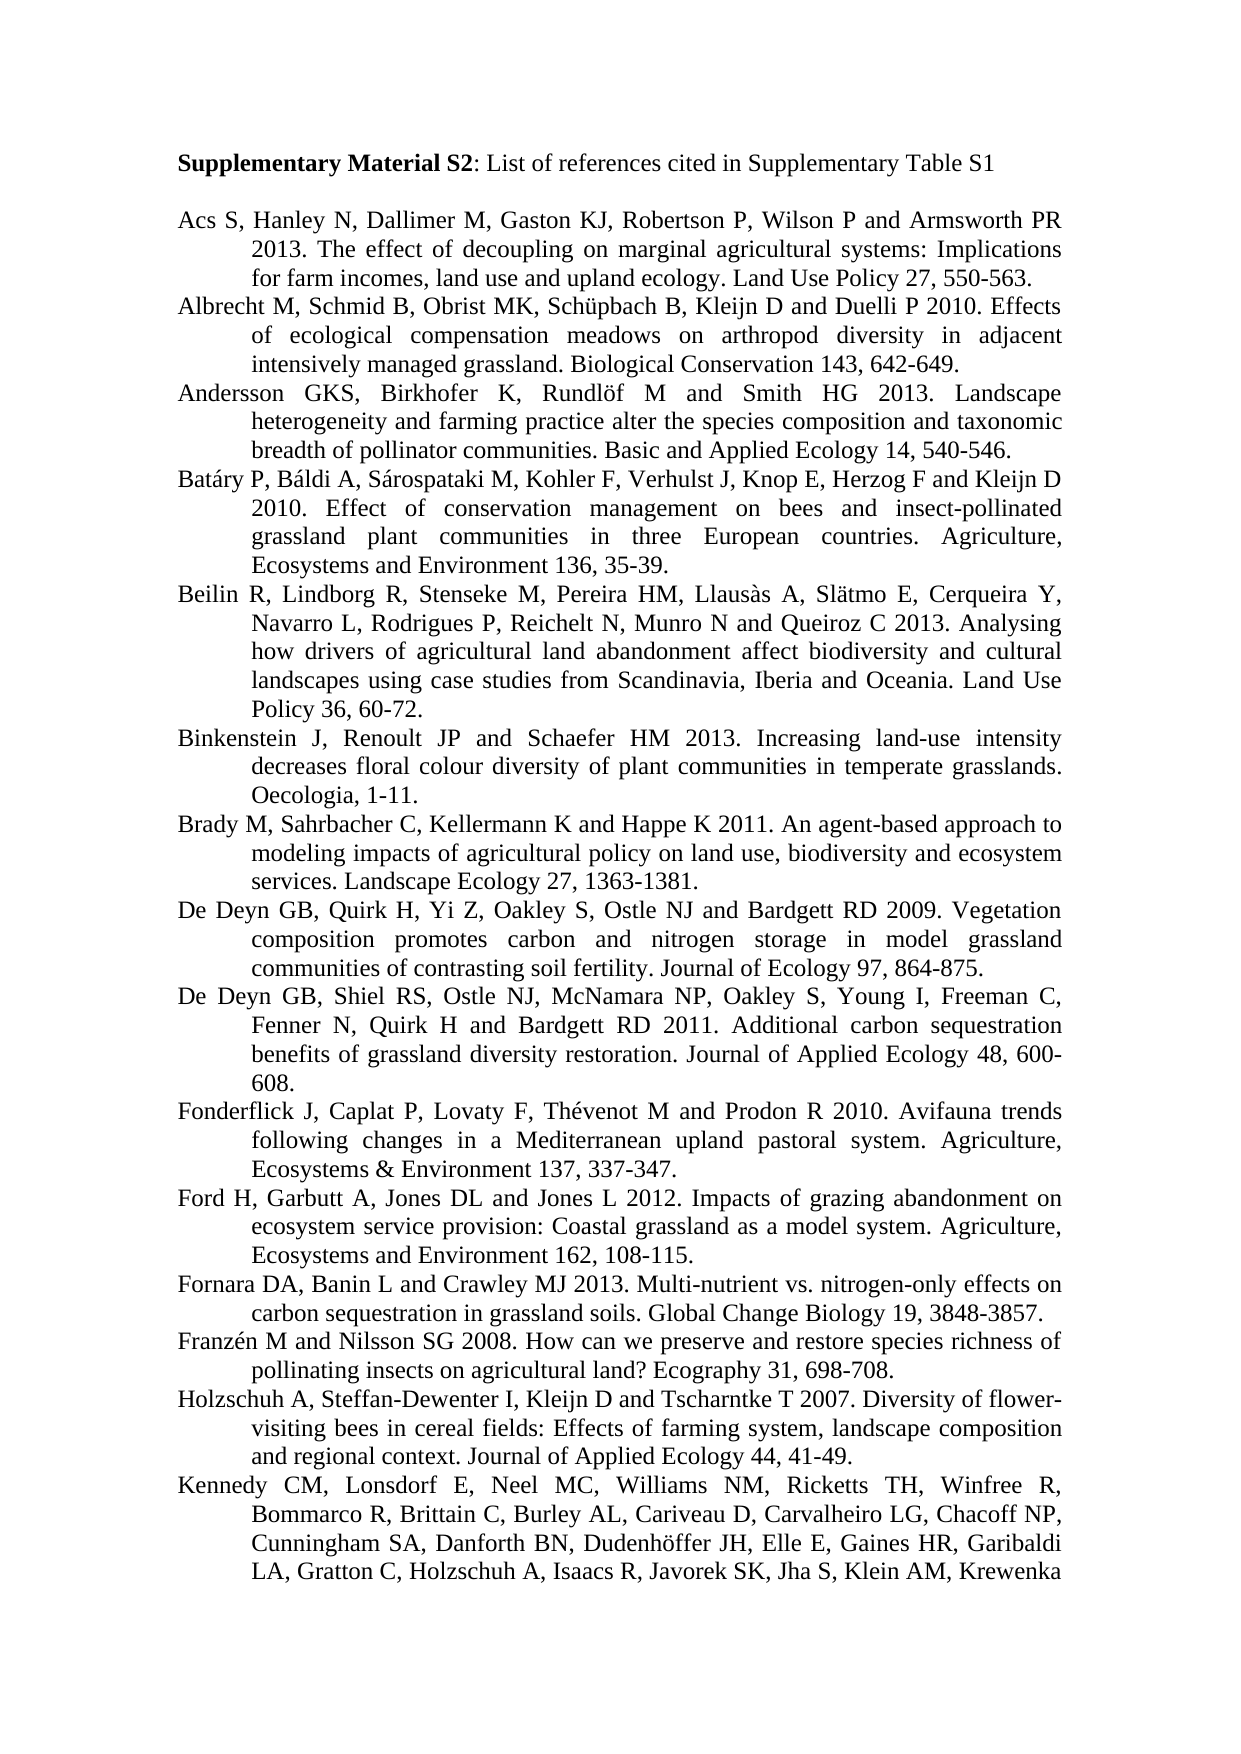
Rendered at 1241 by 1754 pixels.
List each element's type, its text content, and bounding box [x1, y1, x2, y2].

text Batáry P, Báldi A, Sárospataki M, Kohler F, Verhulst J, Knop E, Herzog F and Kleijn D 2010. Effect of conservation management on bees and insect-pollinated grassland plant communities in three European countries. Agriculture, Ecosystems and Environment 136, 35-39. [177, 464, 1063, 579]
text Andersson GKS, Birkhofer K, Rundlöf M and Smith HG 2013. Landscape heterogeneity and farming practice alter the species composition and taxonomic breadth of pollinator communities. Basic and Applied Ecology 14, 540-546. [177, 378, 1063, 464]
text Franzén M and Nilsson SG 2008. How can we preserve and restore species richness of pollinating insects on agricultural land? Ecography 31, 698-708. [177, 1326, 1063, 1384]
text De Deyn GB, Shiel RS, Ostle NJ, McNamara NP, Oakley S, Young I, Freeman C, Fenner N, Quirk H and Bardgett RD 2011. Additional carbon sequestration benefits of grassland diversity restoration. Journal of Applied Ecology 48, 600-608. [177, 981, 1063, 1096]
text Beilin R, Lindborg R, Stenseke M, Pereira HM, Llausàs A, Slätmo E, Cerqueira Y, Navarro L, Rodrigues P, Reichelt N, Munro N and Queiroz C 2013. Analysing how drivers of agricultural land abandonment affect biodiversity and cultural landscapes using case studies from Scandinavia, Iberia and Oceania. Land Use Policy 36, 60-72. [177, 579, 1063, 723]
text Holzschuh A, Steffan-Dewenter I, Kleijn D and Tscharntke T 2007. Diversity of flower-visiting bees in cereal fields: Effects of farming system, landscape composition and regional context. Journal of Applied Ecology 44, 41-49. [177, 1384, 1063, 1470]
text Ford H, Garbutt A, Jones DL and Jones L 2012. Impacts of grazing abandonment on ecosystem service provision: Coastal grassland as a model system. Agriculture, Ecosystems and Environment 162, 108-115. [177, 1183, 1063, 1269]
text De Deyn GB, Quirk H, Yi Z, Oakley S, Ostle NJ and Bardgett RD 2009. Vegetation composition promotes carbon and nitrogen storage in model grassland communities of contrasting soil fertility. Journal of Ecology 97, 864-875. [177, 895, 1063, 981]
text Supplementary Material S2: List of references cited in Supplementary Table S1 [177, 148, 1063, 176]
text Binkenstein J, Renoult JP and Schaefer HM 2013. Increasing land-use intensity decreases floral colour diversity of plant communities in temperate grasslands. Oecologia, 1-11. [177, 723, 1063, 809]
text Fonderflick J, Caplat P, Lovaty F, Thévenot M and Prodon R 2010. Avifauna trends following changes in a Mediterranean upland pastoral system. Agriculture, Ecosystems & Environment 137, 337-347. [177, 1096, 1063, 1183]
text Acs S, Hanley N, Dallimer M, Gaston KJ, Robertson P, Wilson P and Armsworth PR 2013. The effect of decoupling on marginal agricultural systems: Implications for farm incomes, land use and upland ecology. Land Use Policy 27, 550-563. [177, 205, 1063, 291]
text Fornara DA, Banin L and Crawley MJ 2013. Multi-nutrient vs. nitrogen-only effects on carbon sequestration in grassland soils. Global Change Biology 19, 3848-3857. [177, 1269, 1063, 1326]
text Brady M, Sahrbacher C, Kellermann K and Happe K 2011. An agent-based approach to modeling impacts of agricultural policy on land use, biodiversity and ecosystem services. Landscape Ecology 27, 1363-1381. [177, 809, 1063, 895]
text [177, 1470, 1063, 1585]
text Albrecht M, Schmid B, Obrist MK, Schüpbach B, Kleijn D and Duelli P 2010. Effects of ecological compensation meadows on arthropod diversity in adjacent intensively managed grassland. Biological Conservation 143, 642-649. [177, 291, 1063, 378]
